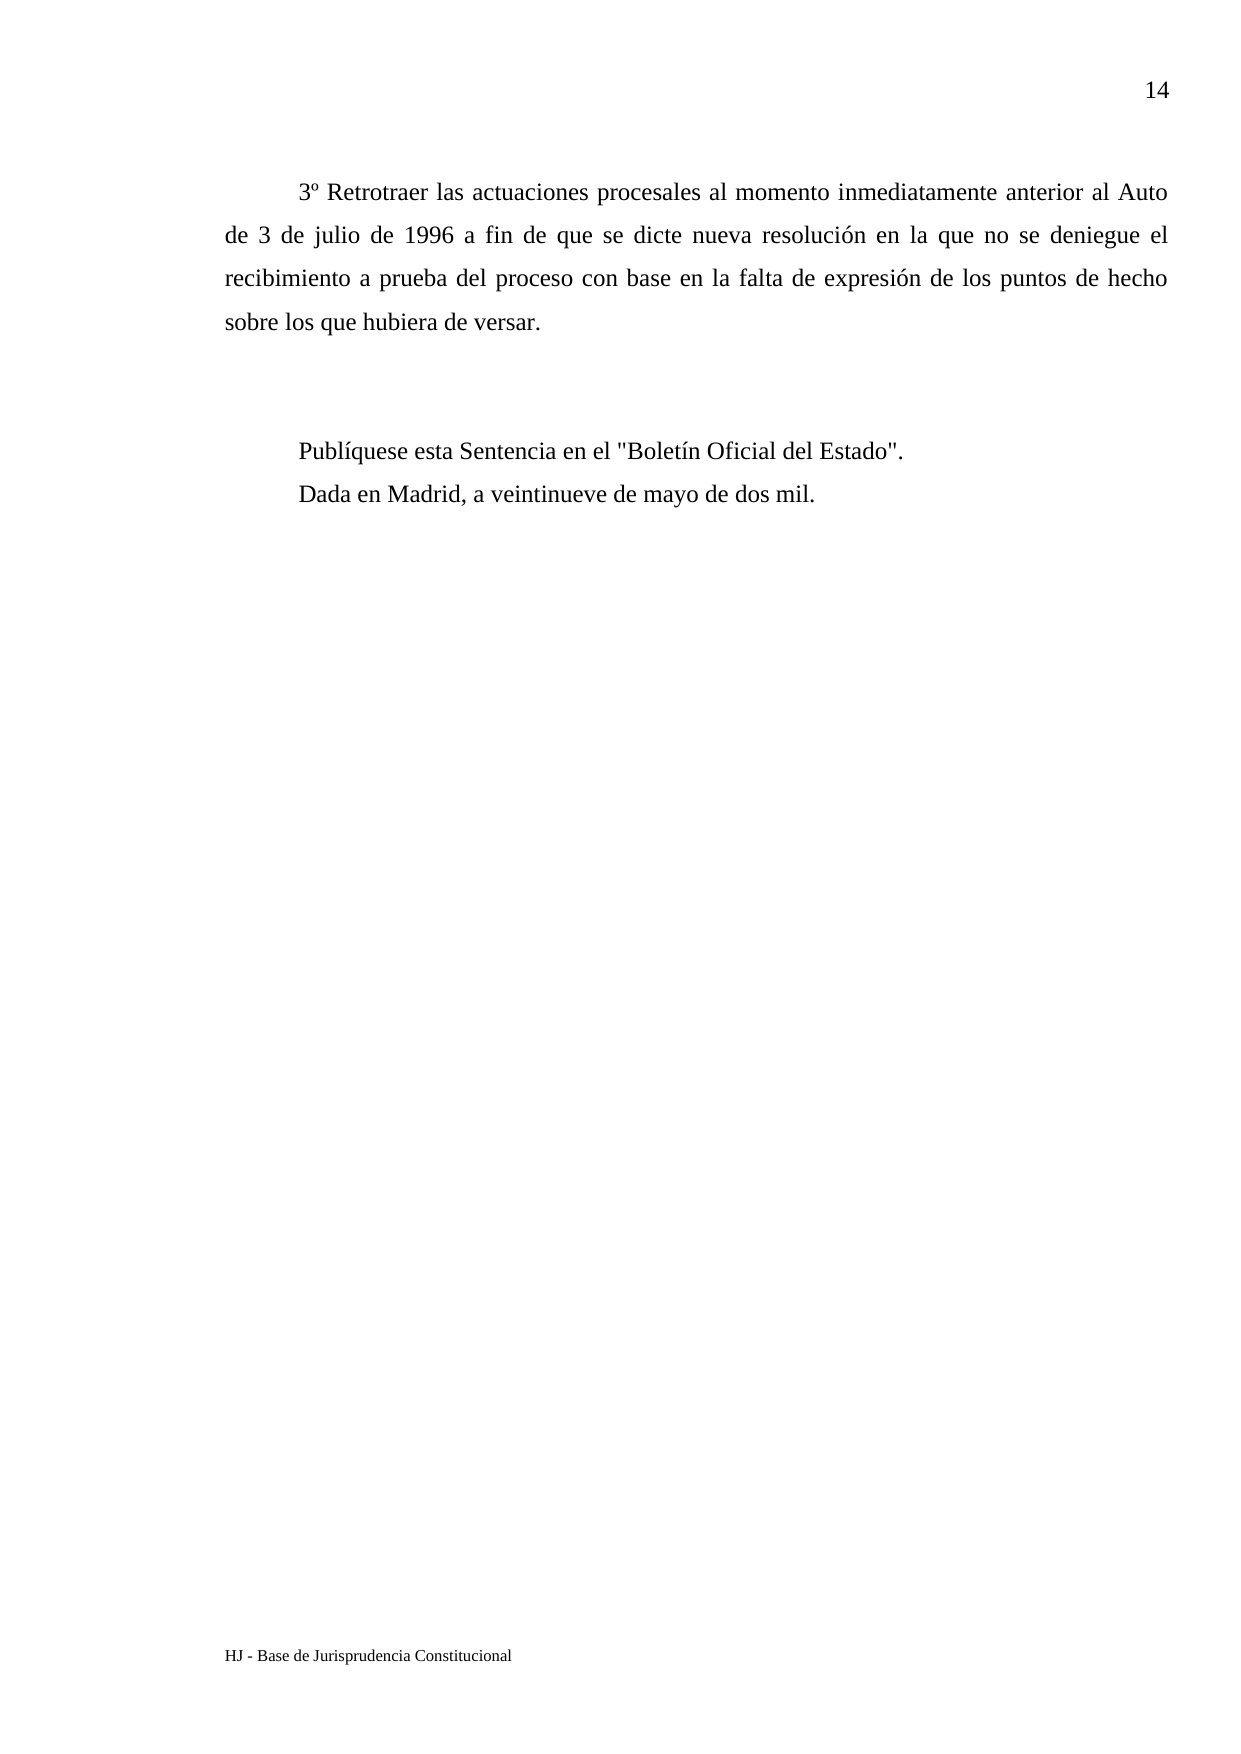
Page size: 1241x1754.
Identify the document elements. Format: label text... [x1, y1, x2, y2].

text Publíquese esta Sentencia en el "Boletín Oficial del Estado". [224, 436, 1169, 465]
text Dada en Madrid, a veintinueve de mayo de dos mil. [224, 479, 1169, 508]
text 3º Retrotraer las actuaciones procesales al momento inmediatamente anterior al Auto de 3 de julio de 1996 a fin de que se dicte nueva resolución en la que no se deniegue el recibimiento a prueba del proceso con base en la falta de expresión de los puntos de hecho sobre los que hubiera de versar. [224, 177, 1169, 335]
